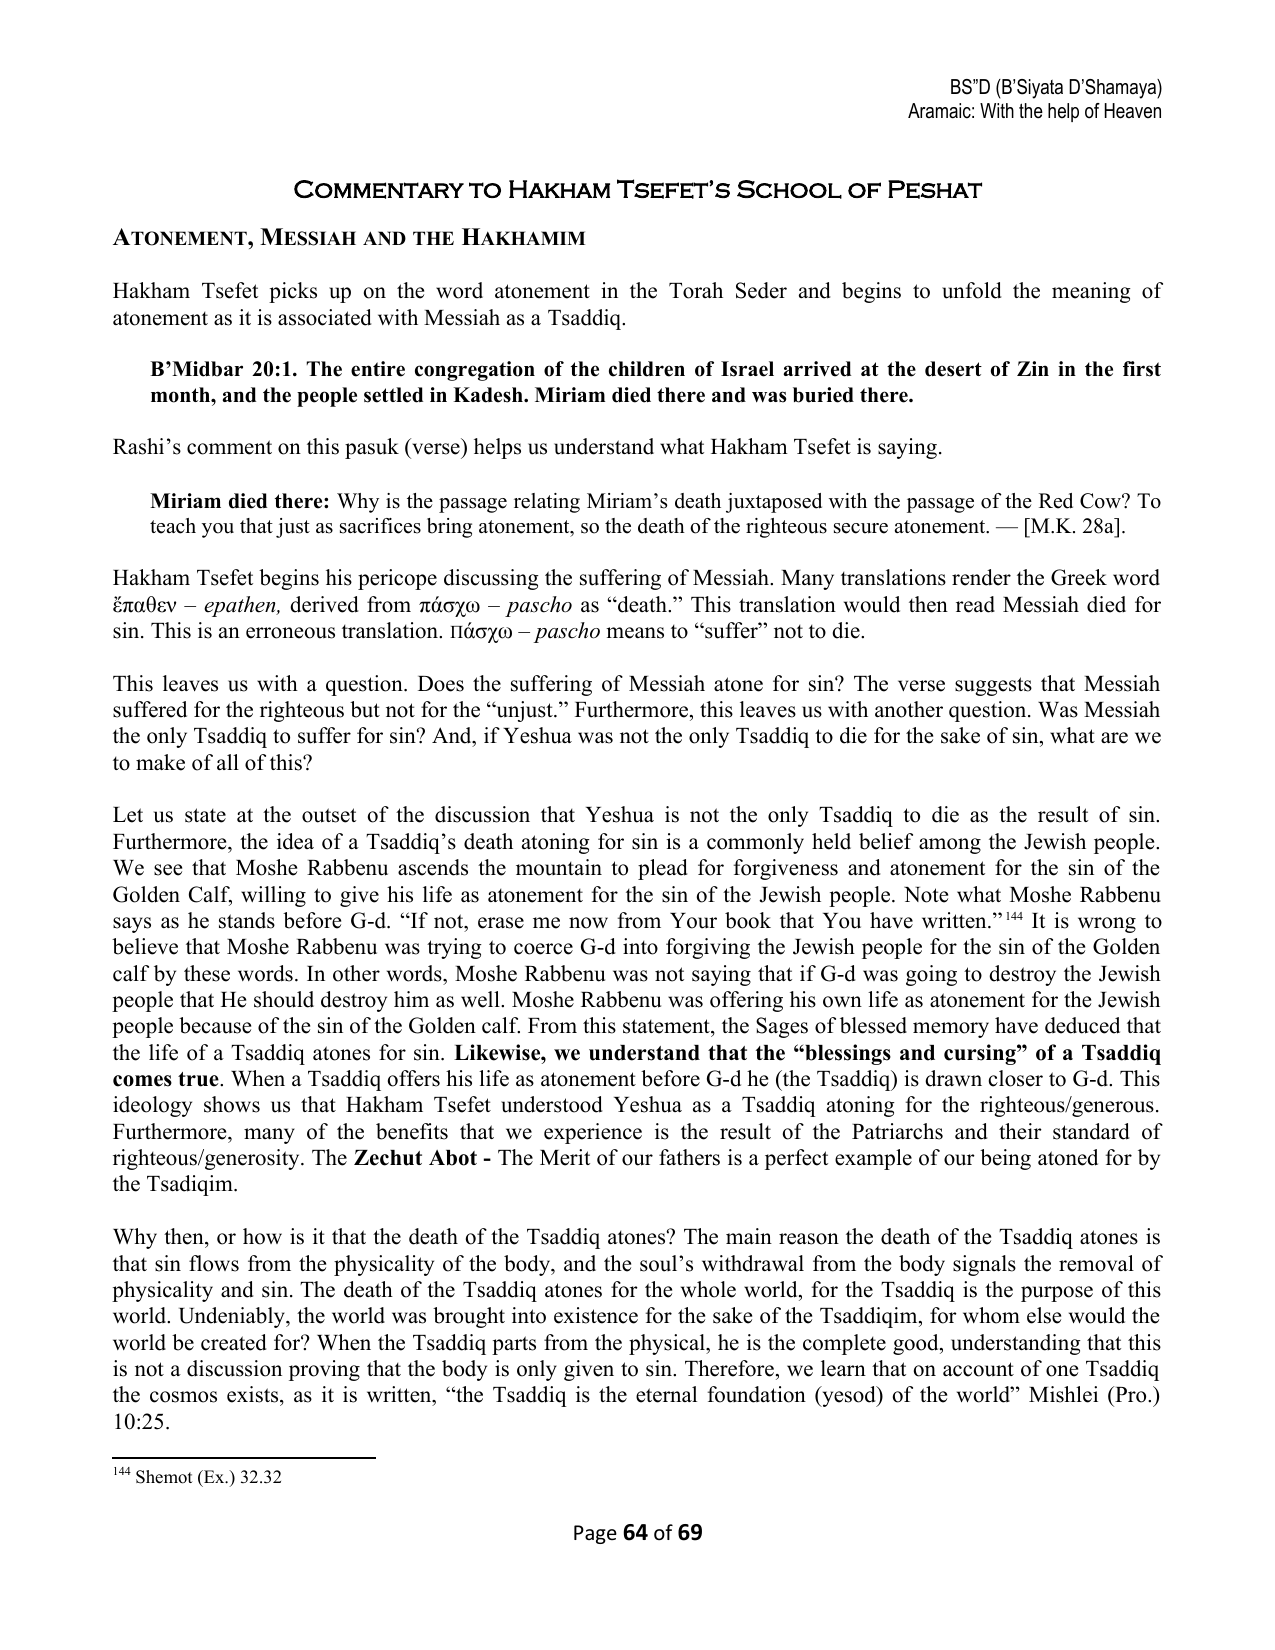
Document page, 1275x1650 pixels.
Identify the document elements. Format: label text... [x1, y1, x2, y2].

text Atonement, Messiah and the Hakhamim [112, 222, 1162, 251]
text B’Midbar 20:1. The entire congregation of the children of Israel arrived at the desert of Zin in the first month, and the people settled in Kadesh. Miriam died there and was buried there. [150, 356, 1162, 407]
text Why then, or how is it that the death of the Tsaddiq atones? The main reason the death of the Tsaddiq atones is that sin flows from the physicality of the body, and the soul’s withdrawal from the body signals the removal of physicality and sin. The death of the Tsaddiq atones for the whole world, for the Tsaddiq is the purpose of this world. Undeniably, the world was brought into existence for the sake of the Tsaddiqim, for whom else would the world be created for? When the Tsaddiq parts from the physical, he is the complete good, understanding that this is not a discussion proving that the body is only given to sin. Therefore, we learn that on account of one Tsaddiq the cosmos exists, as it is written, “the Tsaddiq is the eternal foundation (yesod) of the world” Mishlei (Pro.) 10:25. [112, 1223, 1162, 1434]
text Rashi’s comment on this pasuk (verse) helps us understand what Hakham Tsefet is saying. [112, 433, 1162, 459]
text Hakham Tsefet begins his pericope discussing the suffering of Messiah. Many translations render the Greek word ἔπαθεν – epathen, derived from πάσχω – pascho as “death.” This translation would then read Messiah died for sin. This is an erroneous translation. πάσχω – pascho means to “suffer” not to die. [112, 564, 1162, 643]
text Miriam died there: Why is the passage relating Miriam’s death juxtaposed with the passage of the Red Cow? To teach you that just as sacrifices bring atonement, so the death of the righteous secure atonement. — [M.K. 28a]. [150, 488, 1162, 538]
text This leaves us with a question. Does the suffering of Messiah atone for sin? The verse suggests that Messiah suffered for the righteous but not for the “unjust.” Furthermore, this leaves us with another question. Was Messiah the only Tsaddiq to suffer for sin? And, if Yeshua was not the only Tsaddiq to die for the sake of sin, what are we to make of all of this? [112, 670, 1162, 775]
text Let us state at the outset of the discussion that Yeshua is not the only Tsaddiq to die as the result of sin. Furthermore, the idea of a Tsaddiq’s death atoning for sin is a commonly held belief among the Jewish people. We see that Moshe Rabbenu ascends the mountain to plead for forgiveness and atonement for the sin of the Golden Calf, willing to give his life as atonement for the sin of the Jewish people. Note what Moshe Rabbenu says as he stands before G-d. “If not, erase me now from Your book that You have written.” It is wrong to believe that Moshe Rabbenu was trying to coerce G-d into forgiving the Jewish people for the sin of the Golden calf by these words. In other words, Moshe Rabbenu was not saying that if G-d was going to destroy the Jewish people that He should destroy him as well. Moshe Rabbenu was offering his own life as atonement for the Jewish people because of the sin of the Golden calf. From this statement, the Sages of blessed memory have deduced that the life of a Tsaddiq atones for sin. Likewise, we understand that the “blessings and cursing” of a Tsaddiq comes true. When a Tsaddiq offers his life as atonement before G-d he (the Tsaddiq) is drawn closer to G-d. This ideology shows us that Hakham Tsefet understood Yeshua as a Tsaddiq atoning for the righteous/generous. Furthermore, many of the benefits that we experience is the result of the Patriarchs and their standard of righteous/generosity. The Zechut Abot - The Merit of our fathers is a perfect example of our being atoned for by the Tsadiqim. [112, 802, 1162, 1197]
text Hakham Tsefet picks up on the word atonement in the Torah Seder and begins to unfold the meaning of atonement as it is associated with Messiah as a Tsaddiq. [112, 277, 1162, 330]
text Commentary to Hakham Tsefet’s School of Peshat [112, 176, 1162, 203]
